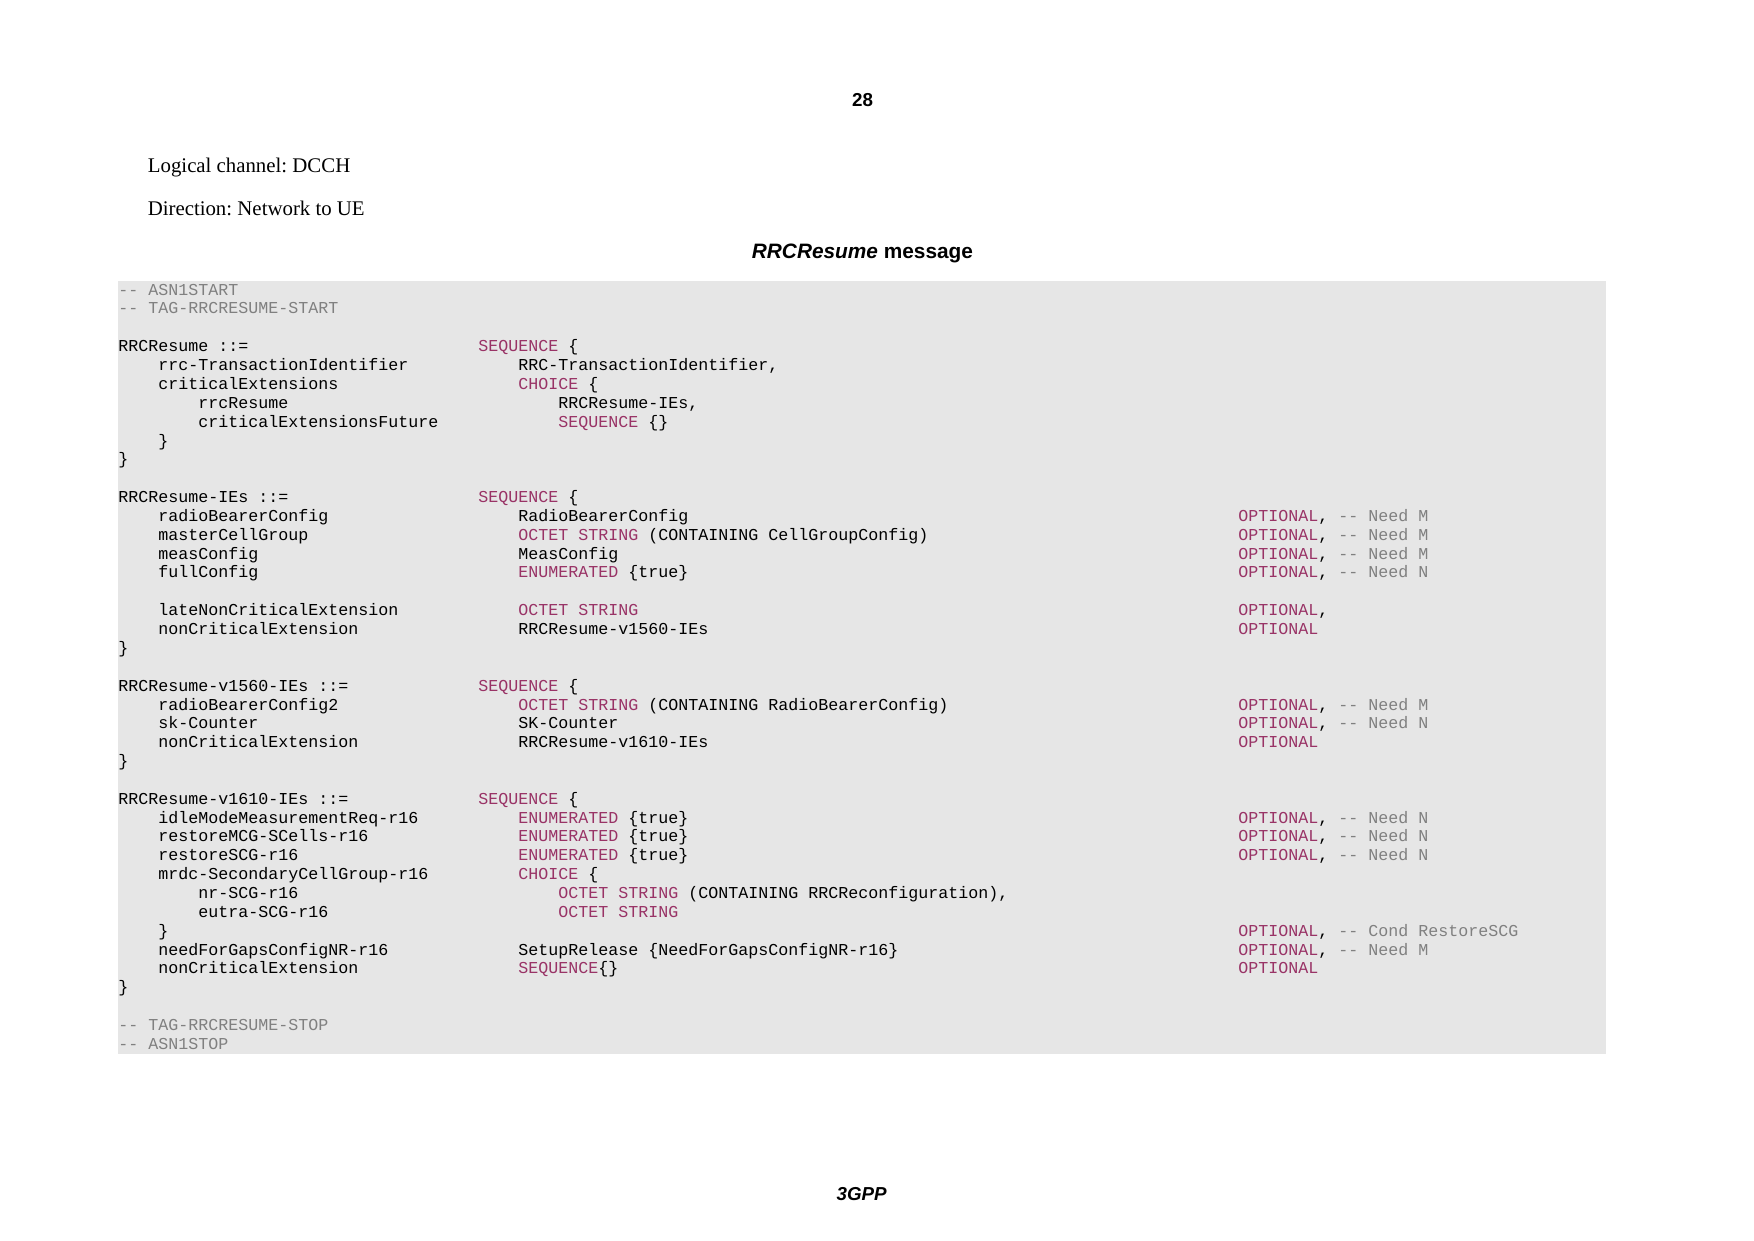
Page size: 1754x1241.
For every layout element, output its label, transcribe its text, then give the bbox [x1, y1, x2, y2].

text -- ASN1STOP [118, 1035, 1606, 1054]
text criticalExtensionsFuture SEQUENCE {} [118, 413, 1606, 432]
text RRCResume message [118, 238, 1606, 262]
text } [118, 753, 1606, 771]
text radioBearerConfig2 OCTET STRING (CONTAINING RadioBearerConfig) OPTIONAL, -- Need M [118, 696, 1606, 715]
text } [118, 432, 1606, 451]
text measConfig MeasConfig OPTIONAL, -- Need M [118, 545, 1606, 564]
text -- ASN1START [118, 281, 1606, 300]
text Logical channel: DCCH [148, 153, 1606, 177]
text -- TAG-RRCRESUME-START [118, 300, 1606, 319]
text restoreSCG-r16 ENUMERATED {true} OPTIONAL, -- Need N [118, 847, 1606, 866]
text rrc-TransactionIdentifier RRC-TransactionIdentifier, [118, 357, 1606, 376]
text } [118, 451, 1606, 470]
text } [118, 979, 1606, 998]
text sk-Counter SK-Counter OPTIONAL, -- Need N [118, 715, 1606, 734]
text RRCResume ::= SEQUENCE { [118, 338, 1606, 357]
text RRCResume-IEs ::= SEQUENCE { [118, 489, 1606, 507]
text nonCriticalExtension RRCResume-v1610-IEs OPTIONAL [118, 734, 1606, 753]
text radioBearerConfig RadioBearerConfig OPTIONAL, -- Need M [118, 507, 1606, 526]
text needForGapsConfigNR-r16 SetupRelease {NeedForGapsConfigNR-r16} OPTIONAL, -- Need M [118, 941, 1606, 960]
text Direction: Network to UE [148, 196, 1606, 220]
text restoreMCG-SCells-r16 ENUMERATED {true} OPTIONAL, -- Need N [118, 828, 1606, 847]
text -- TAG-RRCRESUME-STOP [118, 1017, 1606, 1035]
text nr-SCG-r16 OCTET STRING (CONTAINING RRCReconfiguration), [118, 884, 1606, 903]
text } [118, 639, 1606, 658]
text RRCResume-v1560-IEs ::= SEQUENCE { [118, 677, 1606, 696]
text fullConfig ENUMERATED {true} OPTIONAL, -- Need N [118, 564, 1606, 583]
text eutra-SCG-r16 OCTET STRING [118, 903, 1606, 922]
text rrcResume RRCResume-IEs, [118, 394, 1606, 413]
text nonCriticalExtension SEQUENCE{} OPTIONAL [118, 960, 1606, 979]
text criticalExtensions CHOICE { [118, 376, 1606, 394]
text nonCriticalExtension RRCResume-v1560-IEs OPTIONAL [118, 621, 1606, 639]
text masterCellGroup OCTET STRING (CONTAINING CellGroupConfig) OPTIONAL, -- Need M [118, 526, 1606, 545]
text idleModeMeasurementReq-r16 ENUMERATED {true} OPTIONAL, -- Need N [118, 809, 1606, 828]
text } OPTIONAL, -- Cond RestoreSCG [118, 922, 1606, 941]
text RRCResume-v1610-IEs ::= SEQUENCE { [118, 790, 1606, 809]
text mrdc-SecondaryCellGroup-r16 CHOICE { [118, 866, 1606, 884]
text lateNonCriticalExtension OCTET STRING OPTIONAL, [118, 602, 1606, 621]
